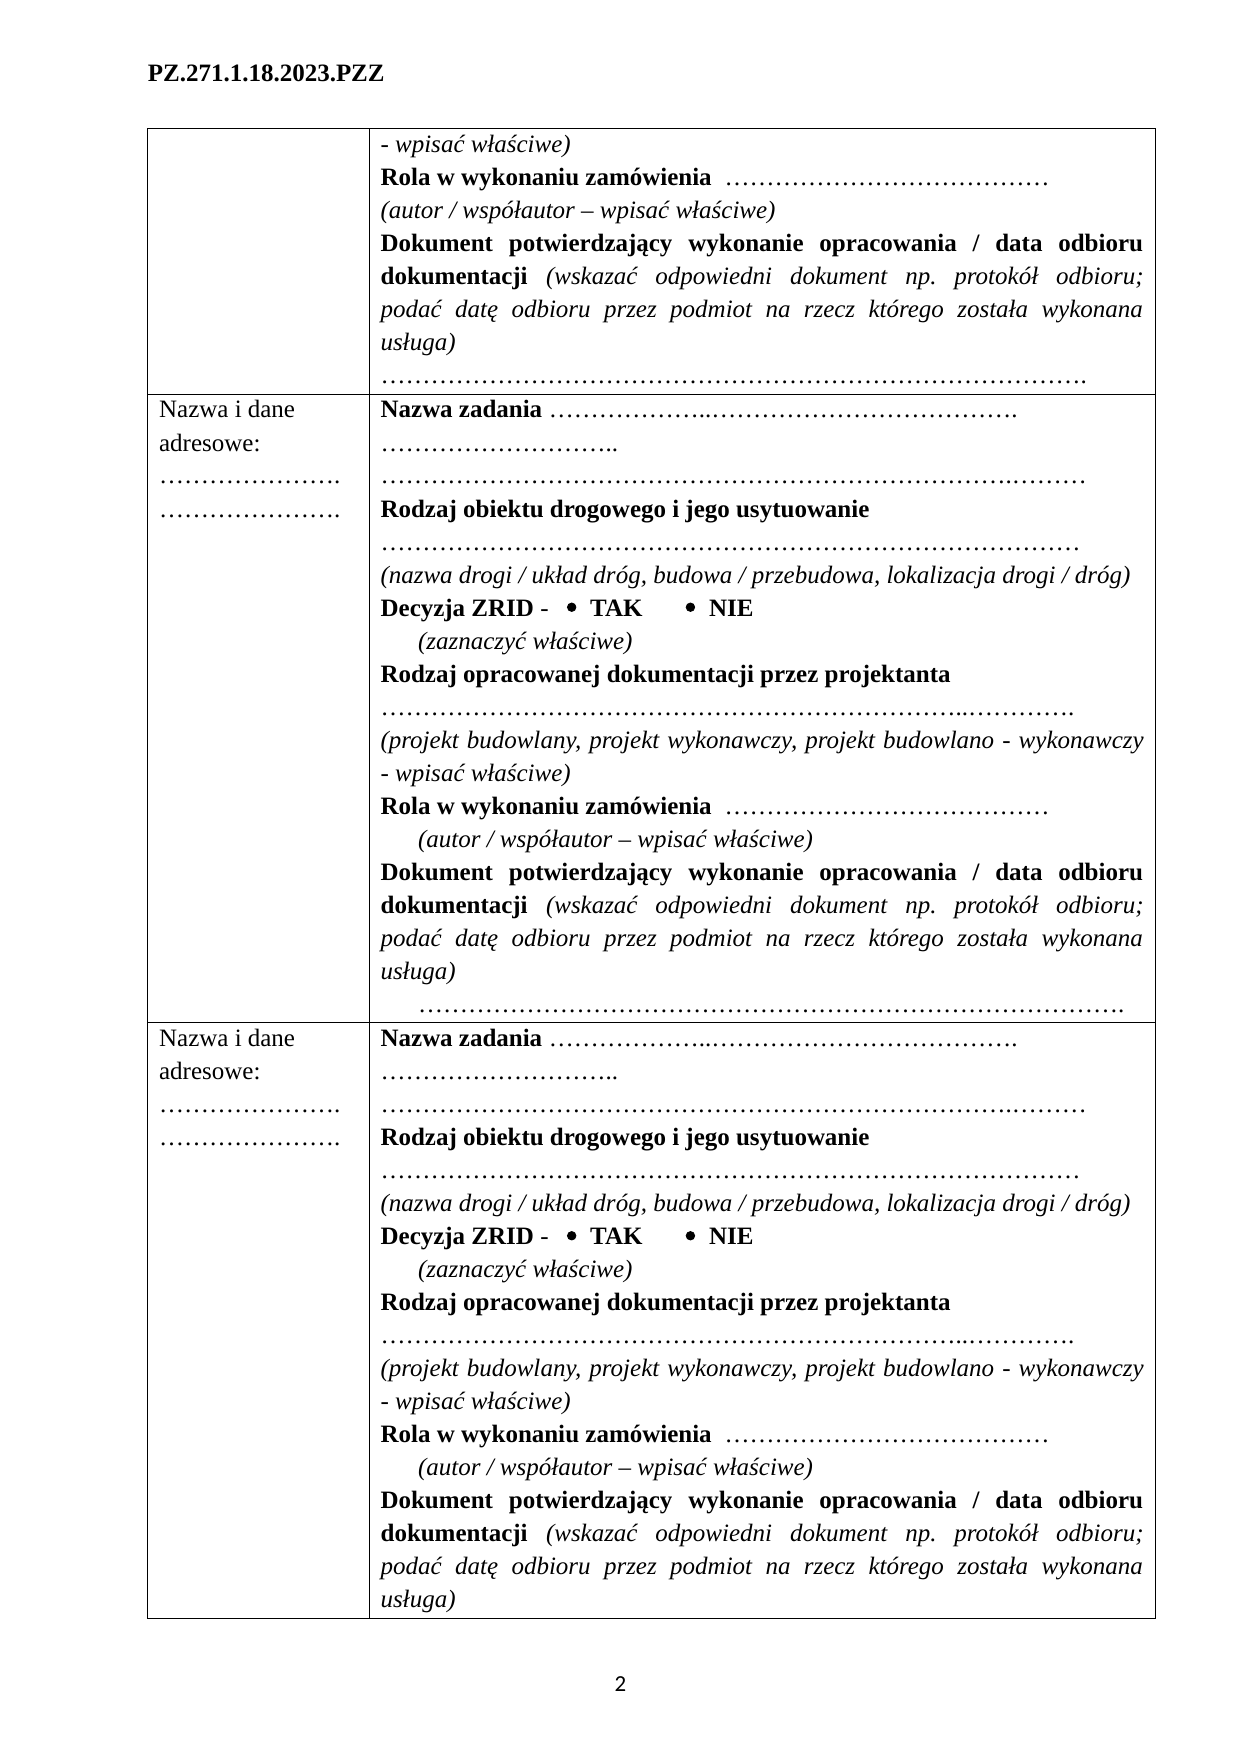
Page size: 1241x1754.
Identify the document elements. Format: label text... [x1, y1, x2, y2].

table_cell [148, 1023, 369, 1617]
table_cell Nazwa zadania ………………..……………………………….……………………….. ………………………………………………………………….……… Rodzaj obiektu drogowego i jego usytuowanie ………………………………………………………………………… (nazwa drogi / układ dróg, budowa / przebudowa, lokalizacja drogi / dróg) Decyzja ZRID - TAK NIE (zaznaczyć właściwe) Rodzaj opracowanej dokumentacji przez projektanta ……………………………………………………………..…………. (projekt budowlany, projekt wykonawczy, projekt budowlano - wykonawczy - wpisać właściwe) Rola w wykonaniu zamówienia ………………………………… (autor / współautor – wpisać właściwe) Dokument potwierdzający wykonanie opracowania / data odbioru dokumentacji (wskazać odpowiedni dokument np. protokół odbioru; podać datę odbioru przez podmiot na rzecz którego została wykonana usługa) …………………………………………………………………………. [370, 395, 1155, 1022]
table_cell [148, 129, 369, 393]
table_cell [370, 129, 1155, 393]
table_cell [370, 1023, 1155, 1617]
table_cell Nazwa i dane adresowe: …………………. …………………. [148, 395, 369, 1022]
